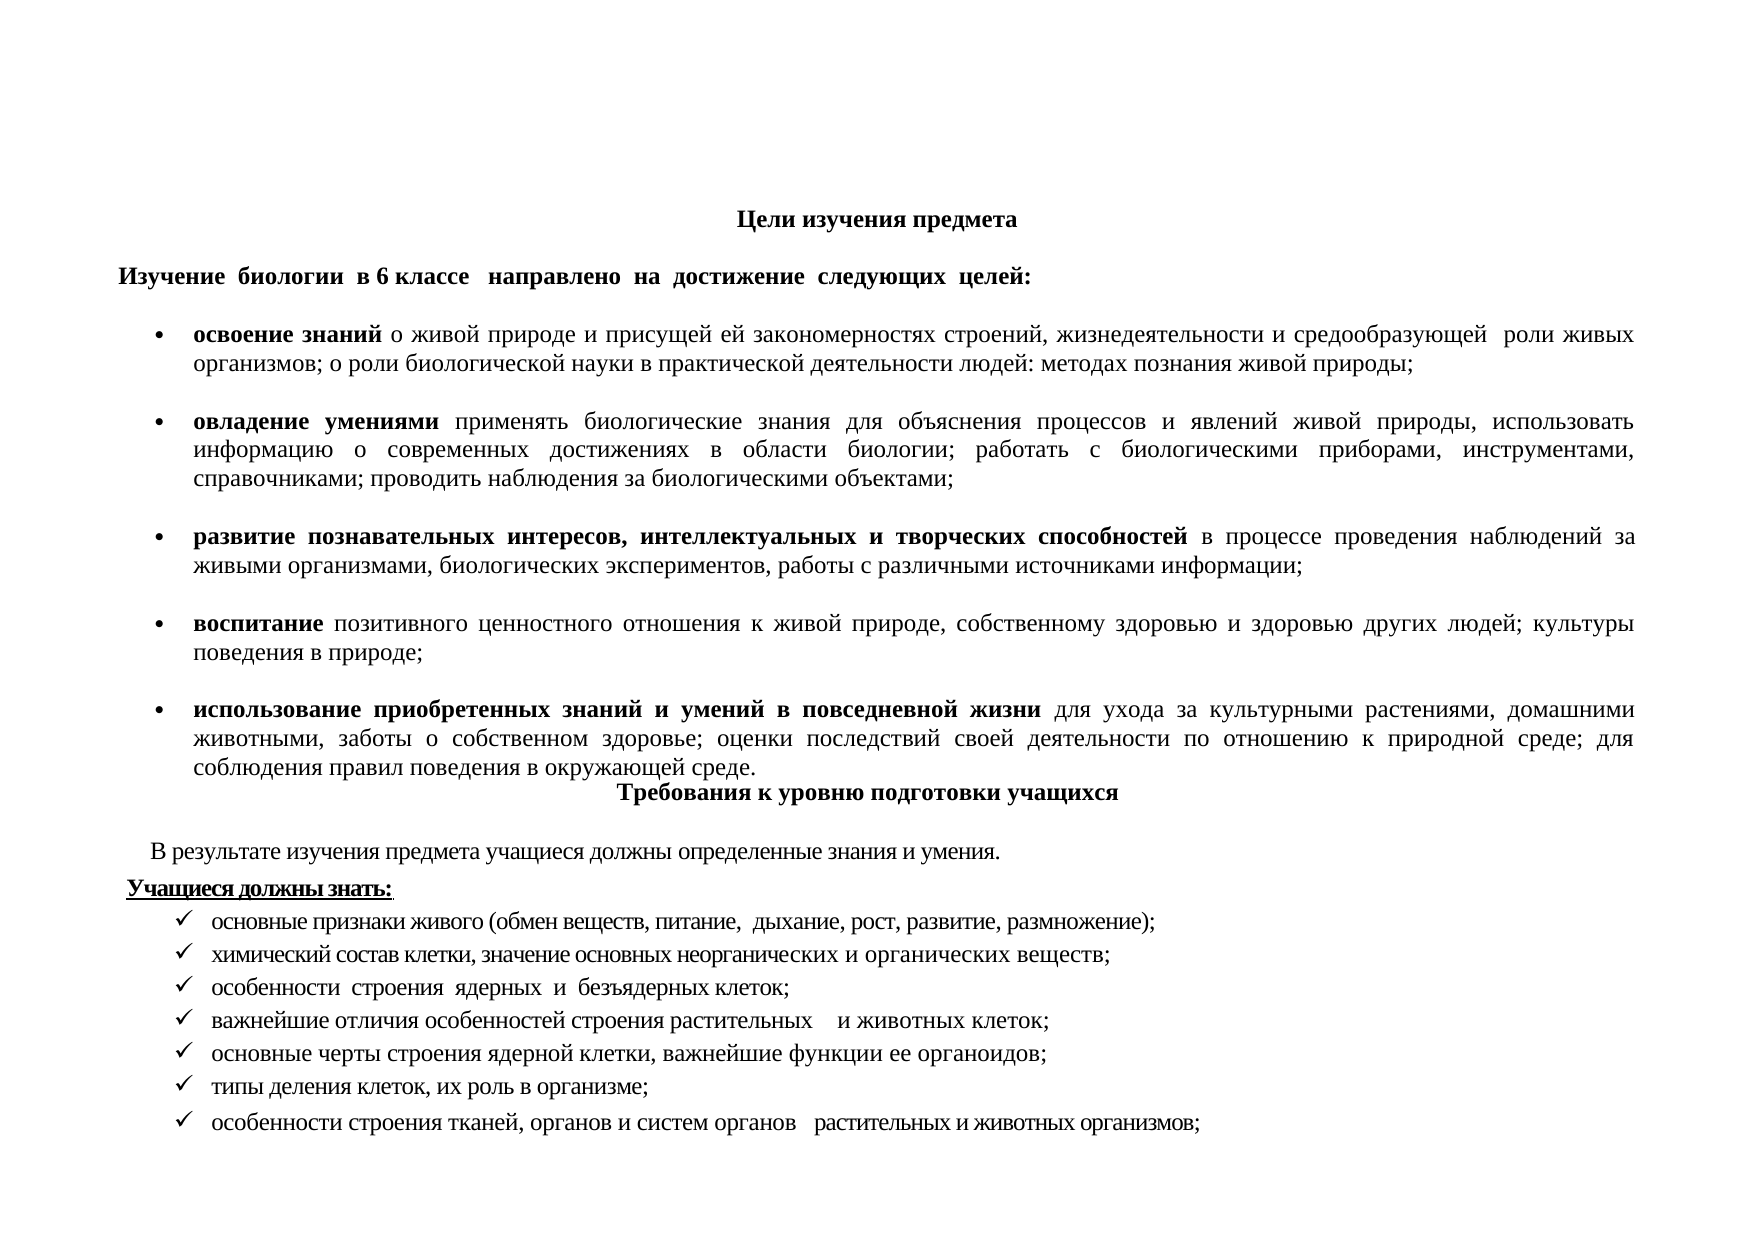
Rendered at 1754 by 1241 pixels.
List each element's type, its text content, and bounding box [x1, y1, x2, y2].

list особенности строения ядерных и безъядерных клеток; [173, 972, 1636, 1001]
list развитие познавательных интересов, интеллектуальных и творческих способностей в процессе проведения наблюдений за живыми организмами, биологических экспериментов, работы с различными источниками информации; [156, 521, 1636, 579]
list особенности строения тканей, органов и систем органов растительных и животных организмов; [173, 1107, 1636, 1136]
text Учащиеся должны знать: [126, 873, 1636, 902]
list овладение умениями применять биологические знания для объяснения процессов и явлений живой природы, использовать информацию о современных достижениях в области биологии; работать с биологическими приборами, инструментами, справочниками; проводить наблюдения за биологическими объектами; [156, 406, 1636, 492]
text В результате изучения предмета учащиеся должны определенные знания и умения. [150, 839, 1636, 864]
text Изучение биологии в 6 классе направлено на достижение следующих целей: [118, 261, 1636, 290]
list основные черты строения ядерной клетки, важнейшие функции ее органоидов; [173, 1038, 1636, 1067]
list основные признаки живого (обмен веществ, питание, дыхание, рост, развитие, размножение); [173, 906, 1636, 935]
list освоение знаний о живой природе и присущей ей закономерностях строений, жизнедеятельности и средообразующей роли живых организмов; о роли биологической науки в практической деятельности людей: методах познания живой природы; [156, 319, 1636, 377]
list использование приобретенных знаний и умений в повседневной жизни для ухода за культурными растениями, домашними животными, заботы о собственном здоровье; оценки последствий своей деятельности по отношению к природной среде; для соблюдения правил поведения в окружающей среде. [156, 694, 1636, 781]
text Цели изучения предмета [118, 204, 1636, 232]
list химический состав клетки, значение основных неорганических и органических веществ; [173, 939, 1636, 968]
list воспитание позитивного ценностного отношения к живой природе, собственному здоровью и здоровью других людей; культуры поведения в природе; [156, 608, 1636, 665]
text Требования к уровню подготовки учащихся [156, 781, 1579, 806]
list типы деления клеток, их роль в организме; [173, 1071, 1636, 1100]
list важнейшие отличия особенностей строения растительных и животных клеток; [173, 1005, 1636, 1034]
